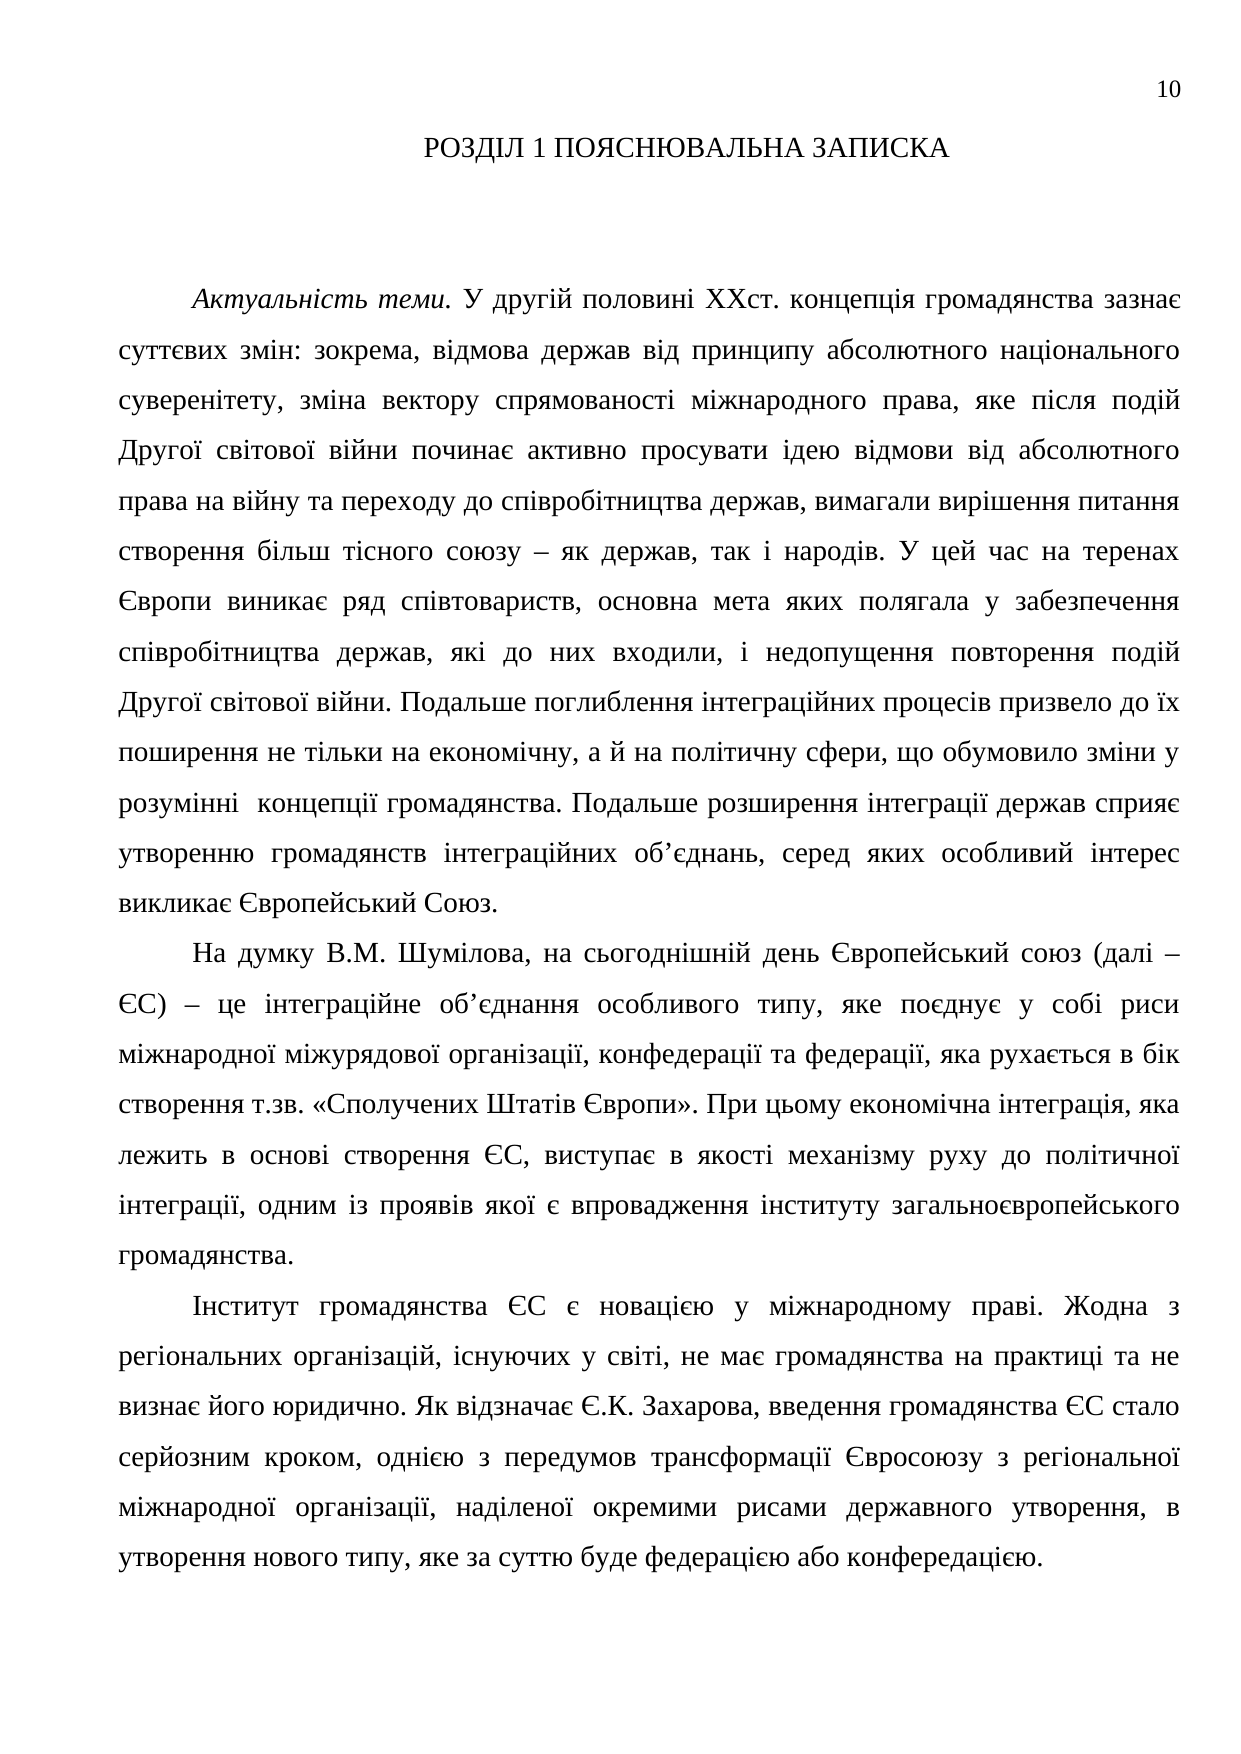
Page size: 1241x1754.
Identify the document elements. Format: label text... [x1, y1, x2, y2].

text Інститут громадянства ЄС є новацією у міжнародному праві. Жодна з регіональних організацій, існуючих у світі, не має громадянства на практиці та не визнає його юридично. Як відзначає Є.К. Захарова, введення громадянства ЄС стало серйозним кроком, однією з передумов трансформації Євросоюзу з регіональної міжнародної організації, наділеної окремими рисами державного утворення, в утворення нового типу, яке за суттю буде федерацією або конфередацією. [118, 1288, 1181, 1573]
text На думку В.М. Шумілова, на сьогоднішній день Європейський союз (далі – ЄС) – це інтеграційне об’єднання особливого типу, яке поєднує у собі риси міжнародної міжурядової організації, конфедерації та федерації, яка рухається в бік створення т.зв. «Сполучених Штатів Європи». При цьому економічна інтеграція, яка лежить в основі створення ЄС, виступає в якості механізму руху до політичної інтеграції, одним із проявів якої є впровадження інституту загальноєвропейського громадянства. [118, 936, 1181, 1271]
subtitle РОЗДІЛ 1 ПОЯСНЮВАЛЬНА ЗАПИСКА [118, 131, 1181, 164]
text Актуальність теми. У другій половині XXст. концепція громадянства зазнає суттєвих змін: зокрема, відмова держав від принципу абсолютного національного суверенітету, зміна вектору спрямованості міжнародного права, яке після подій Другої світової війни починає активно просувати ідею відмови від абсолютного права на війну та переходу до співробітництва держав, вимагали вирішення питання створення більш тісного союзу – як держав, так і народів. У цей час на теренах Європи виникає ряд співтовариств, основна мета яких полягала у забезпечення співробітництва держав, які до них входили, і недопущення повторення подій Другої світової війни. Подальше поглиблення інтеграційних процесів призвело до їх поширення не тільки на економічну, а й на політичну сфери, що обумовило зміни у розумінні концепції громадянства. Подальше розширення інтеграції держав сприяє утворенню громадянств інтеграційних об’єднань, серед яких особливий інтерес викликає Європейський Союз. [118, 282, 1181, 919]
